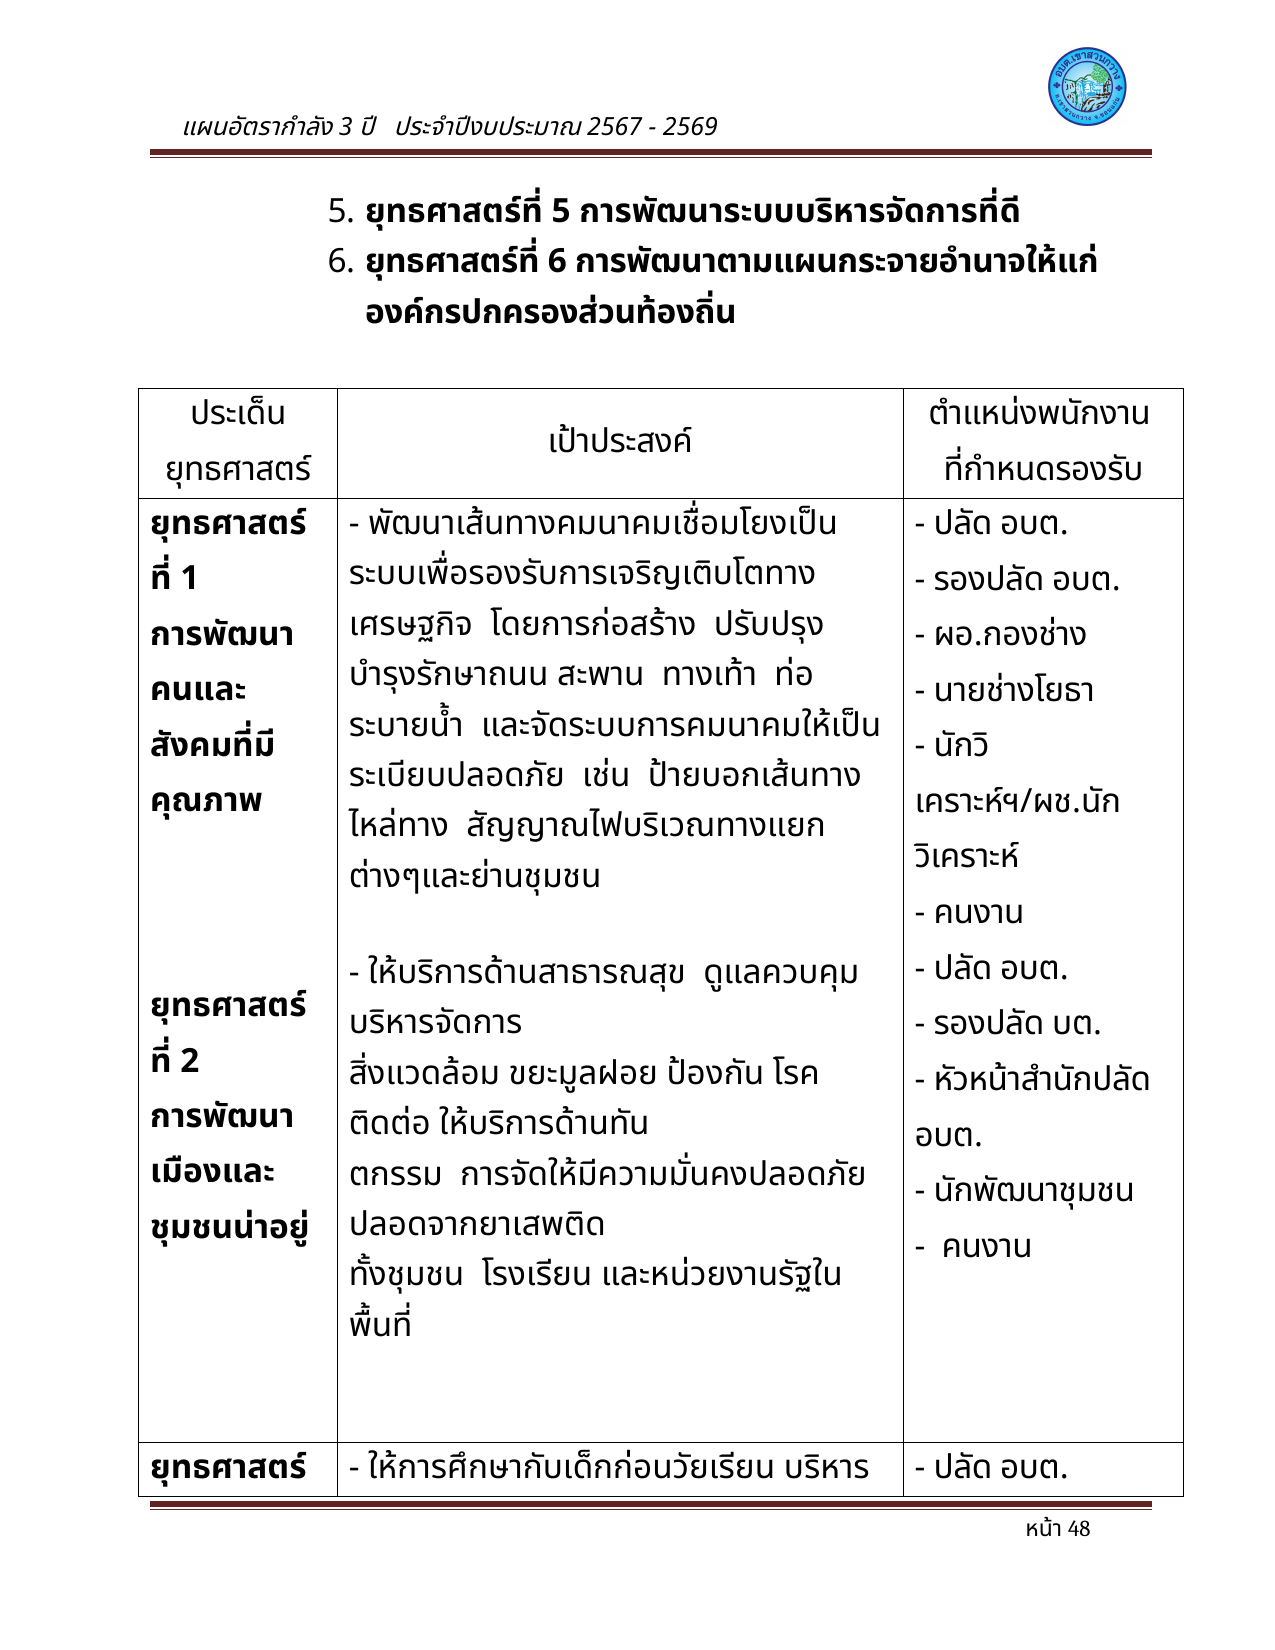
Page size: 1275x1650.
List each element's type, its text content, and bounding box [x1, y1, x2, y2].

picture [1046, 47, 1129, 126]
table_header ประเด็นยุทธศาสตร์ [139, 389, 337, 498]
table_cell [338, 1443, 903, 1496]
table_header ตำแหน่งพนักงาน ที่กำหนดรองรับ [904, 389, 1183, 498]
list ยุทธศาสตร์ที่ 6 การพัฒนาตามแผนกระจายอำนาจให้แก่องค์กรปกครองส่วนท้องถิ่น [327, 237, 1152, 338]
table_cell - ปลัด อบต. - รองปลัด อบต. - ผอ.กองช่าง - นายช่างโยธา - นักวิเคราะห์ฯ/ผช.นักวิเคราะห์ - คนงาน - ปลัด อบต. - รองปลัด บต. - หัวหน้าสำนักปลัด อบต. - นักพัฒนาชุมชน - คนงาน [904, 499, 1183, 1442]
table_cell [139, 1443, 337, 1496]
table_cell - พัฒนาเส้นทางคมนาคมเชื่อมโยงเป็นระบบเพื่อรองรับการเจริญเติบโตทางเศรษฐกิจ โดยการก่อสร้าง ปรับปรุง บำรุงรักษาถนน สะพาน ทางเท้า ท่อระบายน้ำ และจัดระบบการคมนาคมให้เป็นระเบียบปลอดภัย เช่น ป้ายบอกเส้นทาง ไหล่ทาง สัญญาณไฟบริเวณทางแยกต่างๆและย่านชุมชน - ให้บริการด้านสาธารณสุข ดูแลควบคุม บริหารจัดการ สิ่งแวดล้อม ขยะมูลฝอย ป้องกัน โรคติดต่อ ให้บริการด้านทัน ตกรรม การจัดให้มีความมั่นคงปลอดภัยปลอดจากยาเสพติด ทั้งชุมชน โรงเรียน และหน่วยงานรัฐในพื้นที่ [338, 499, 903, 1442]
table_header เป้าประสงค์ [338, 389, 903, 498]
list ยุทธศาสตร์ที่ 5 การพัฒนาระบบบริหารจัดการที่ดี [327, 187, 1152, 237]
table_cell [904, 1443, 1183, 1496]
table_cell ยุทธศาสตร์ที่ 1 การพัฒนาคนและสังคมที่มีคุณภาพ ยุทธศาสตร์ที่ 2 การพัฒนาเมืองและชุมชนน่าอยู่ [139, 499, 337, 1442]
